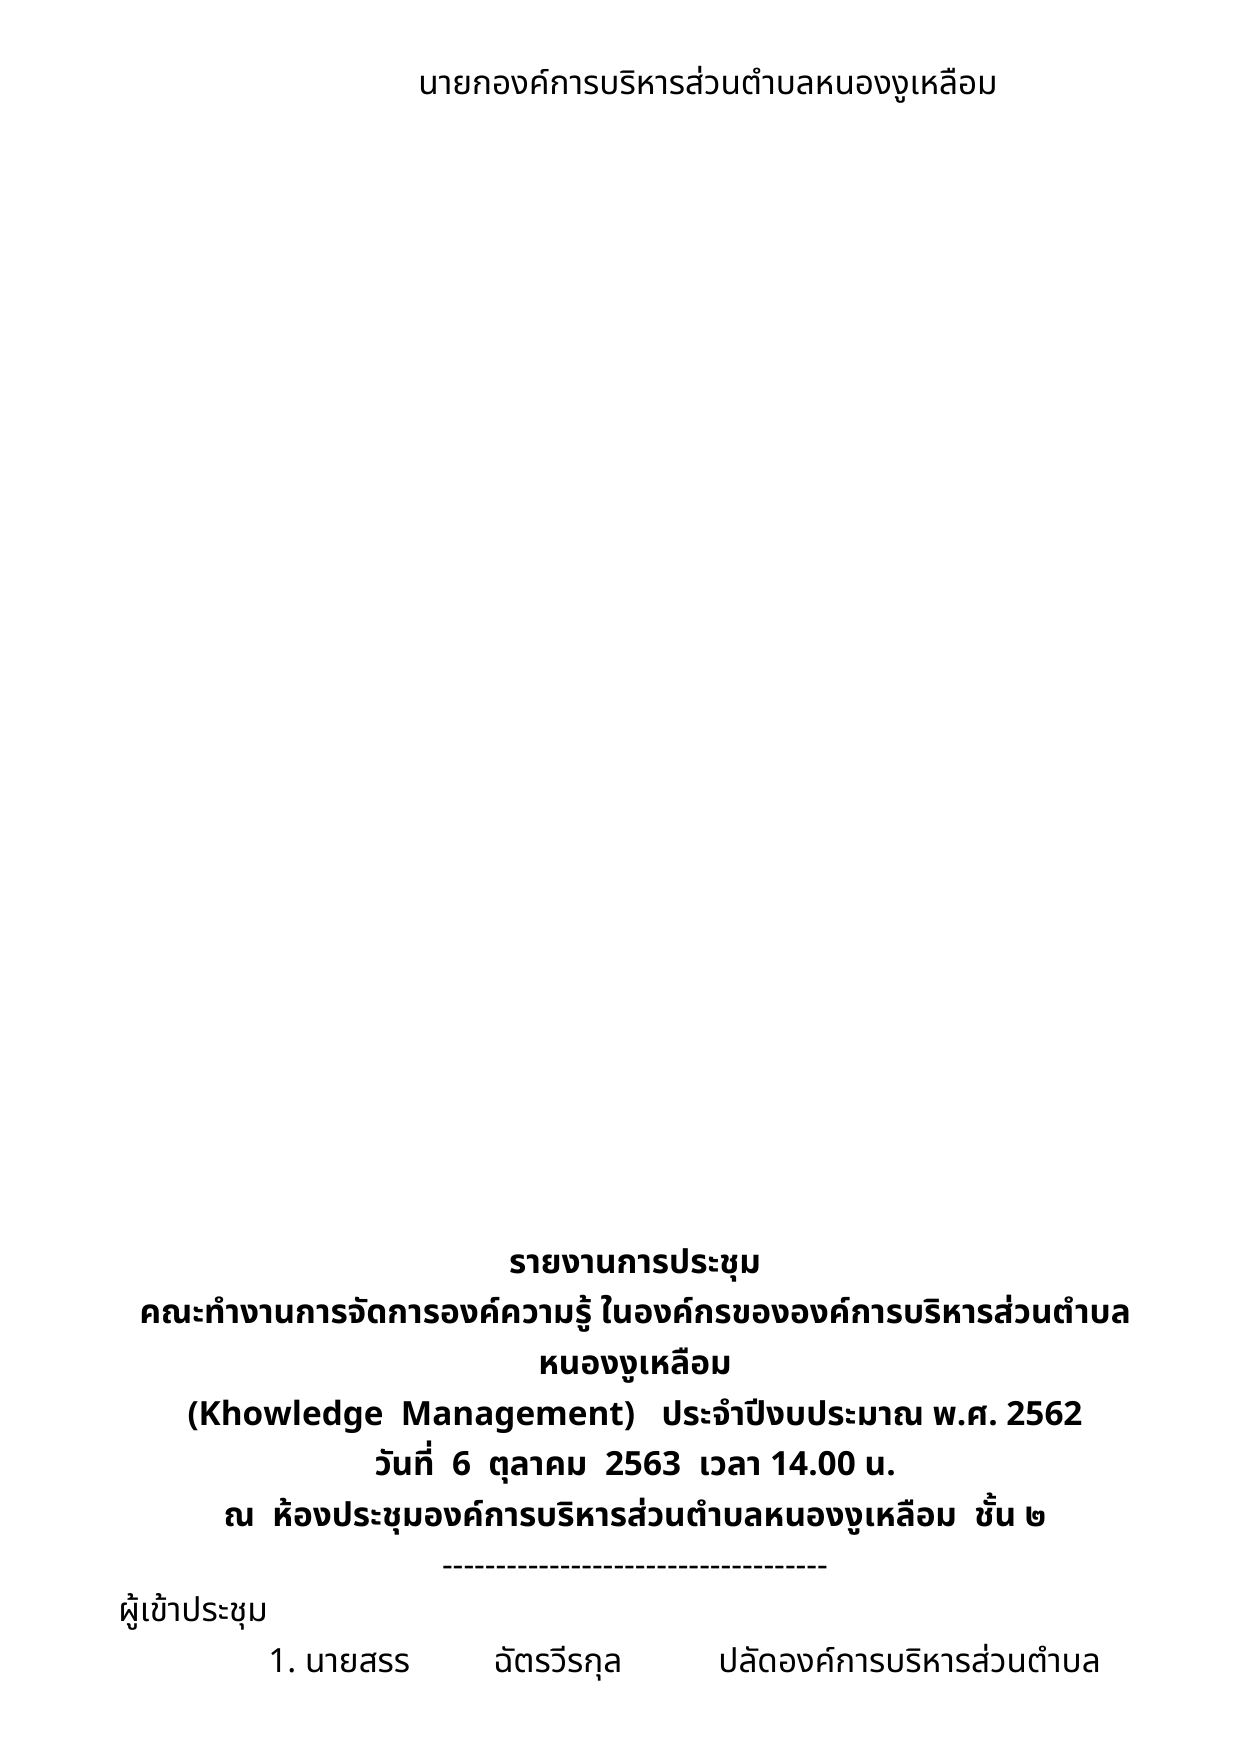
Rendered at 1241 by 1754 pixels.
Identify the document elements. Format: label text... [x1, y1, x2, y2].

text (Khowledge Management) ประจำปีงบประมาณ พ.ศ. 2562 [118, 1389, 1152, 1440]
text วันที่ 6 ตุลาคม 2563 เวลา 14.00 น. [118, 1440, 1152, 1491]
text คณะทำงานการจัดการองค์ความรู้ ในองค์กรขององค์การบริหารส่วนตำบลหนองงูเหลือม [118, 1288, 1152, 1389]
text นายกองค์การบริหารส่วนตำบลหนองงูเหลือม [118, 59, 1152, 109]
text รายงานการประชุม [118, 1238, 1152, 1288]
text ณ ห้องประชุมองค์การบริหารส่วนตำบลหนองงูเหลือม ชั้น ๒ [118, 1491, 1152, 1541]
text ผู้เข้าประชุม [118, 1586, 1152, 1637]
text 1. นายสรร ฉัตรวีรกุล ปลัดองค์การบริหารส่วนตำบล [118, 1637, 1152, 1687]
text ------------------------------------ [118, 1541, 1152, 1586]
